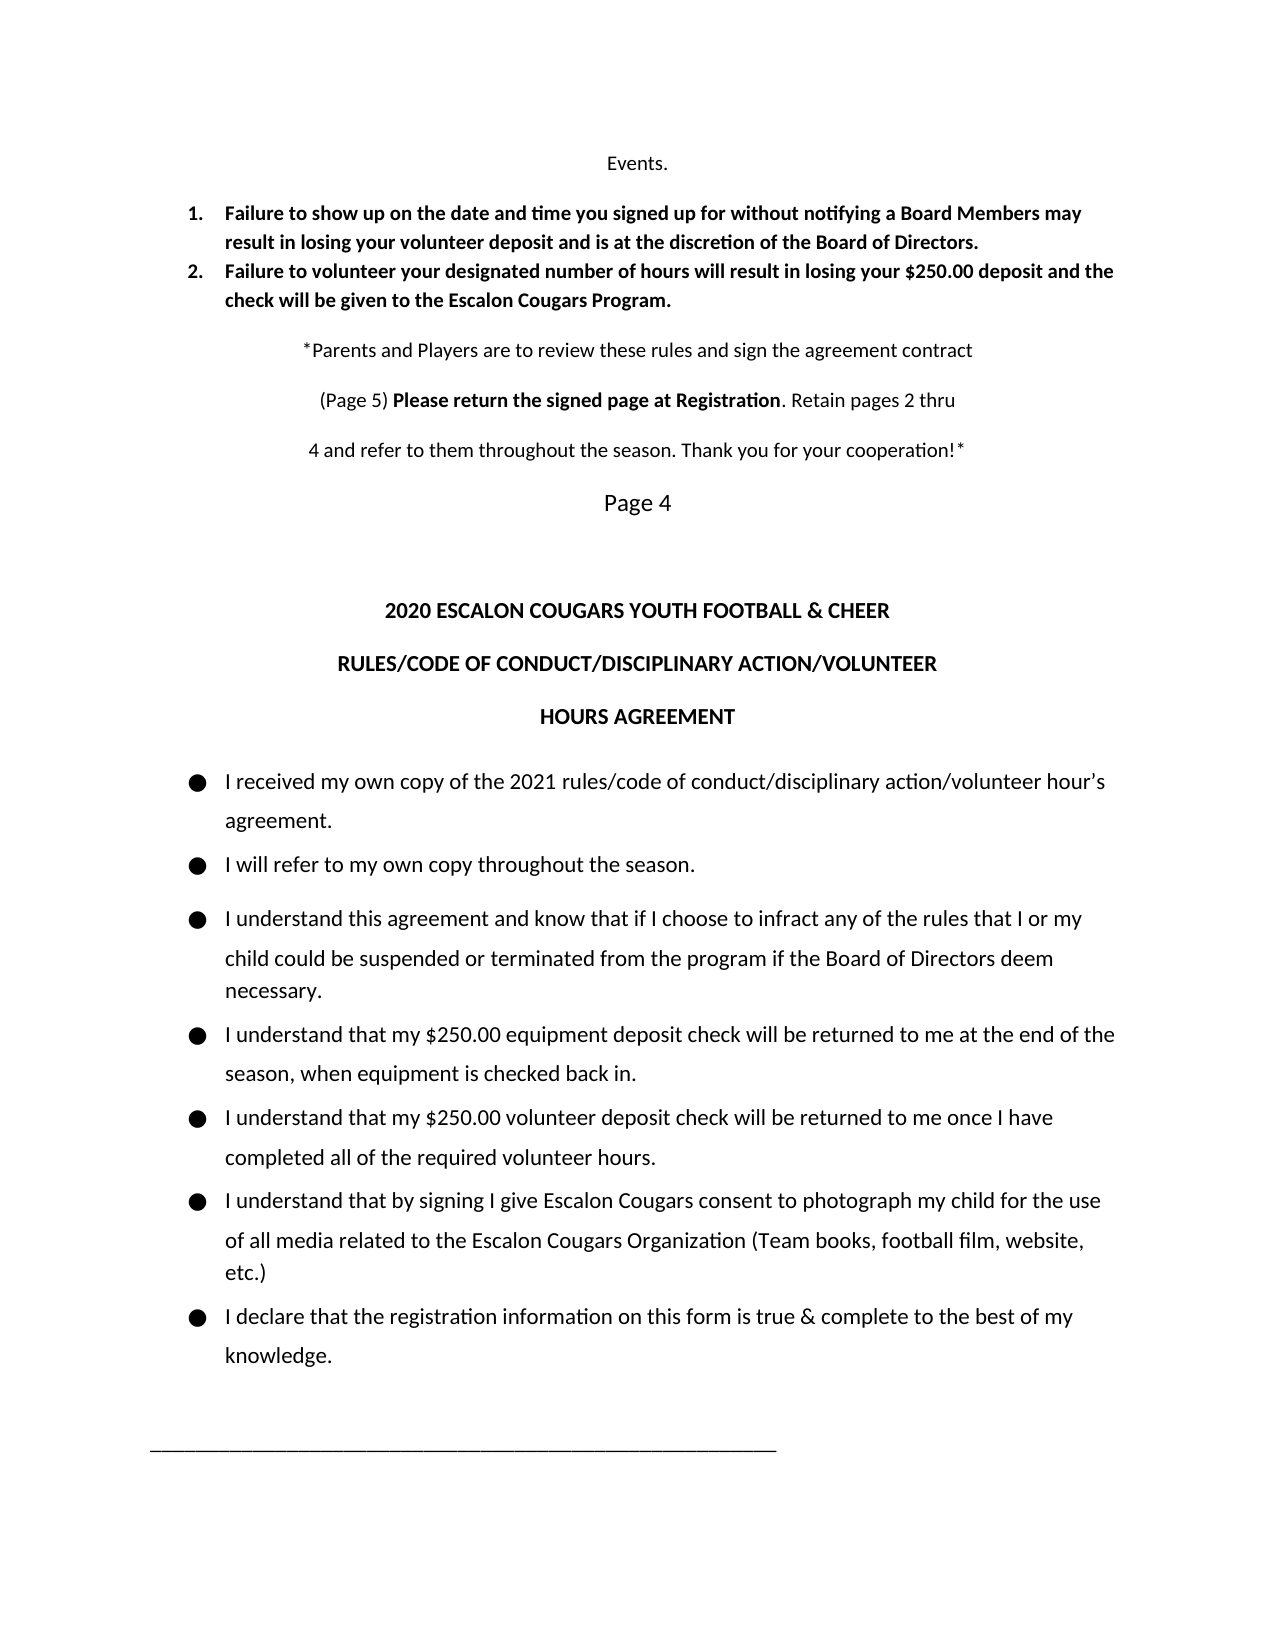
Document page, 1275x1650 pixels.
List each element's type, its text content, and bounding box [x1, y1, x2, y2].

text HOURS AGREEMENT [150, 702, 1125, 730]
list I understand that my $250.00 volunteer deposit check will be returned to me once I have completed all of the required volunteer hours. [187, 1092, 1125, 1171]
text Page 4 [150, 487, 1125, 518]
list Failure to show up on the date and time you signed up for without notifying a Board Members may result in losing your volunteer deposit and is at the discretion of the Board of Directors. [187, 200, 1125, 254]
text *Parents and Players are to review these rules and sign the agreement contract [150, 337, 1125, 363]
list I understand that my $250.00 equipment deposit check will be returned to me at the end of the season, when equipment is checked back in. [187, 1008, 1125, 1087]
list Failure to volunteer your designated number of hours will result in losing your $250.00 deposit and the check will be given to the Escalon Cougars Program. [187, 258, 1125, 313]
list I received my own copy of the 2021 rules/code of conduct/disciplinary action/volunteer hour’s agreement. [187, 755, 1125, 834]
list I will refer to my own copy throughout the season. [187, 839, 1125, 886]
text 2020 ESCALON COUGARS YOUTH FOOTBALL & CHEER [150, 596, 1125, 624]
text (Page 5) Please return the signed page at Registration. Retain pages 2 thru [150, 387, 1125, 413]
list I declare that the registration information on this form is true & complete to the best of my knowledge. [187, 1290, 1125, 1369]
text _______________________________________________________ [150, 1427, 1125, 1455]
list I understand that by signing I give Escalon Cougars consent to photograph my child for the use of all media related to the Escalon Cougars Organization (Team books, football film, website, etc.) [187, 1175, 1125, 1286]
list I understand this agreement and know that if I choose to infract any of the rules that I or my child could be suspended or terminated from the program if the Board of Directors deem necessary. [187, 893, 1125, 1004]
text RULES/CODE OF CONDUCT/DISCIPLINARY ACTION/VOLUNTEER [150, 649, 1125, 677]
text 4 and refer to them throughout the season. Thank you for your cooperation!* [150, 437, 1125, 463]
text Events. [150, 150, 1125, 175]
